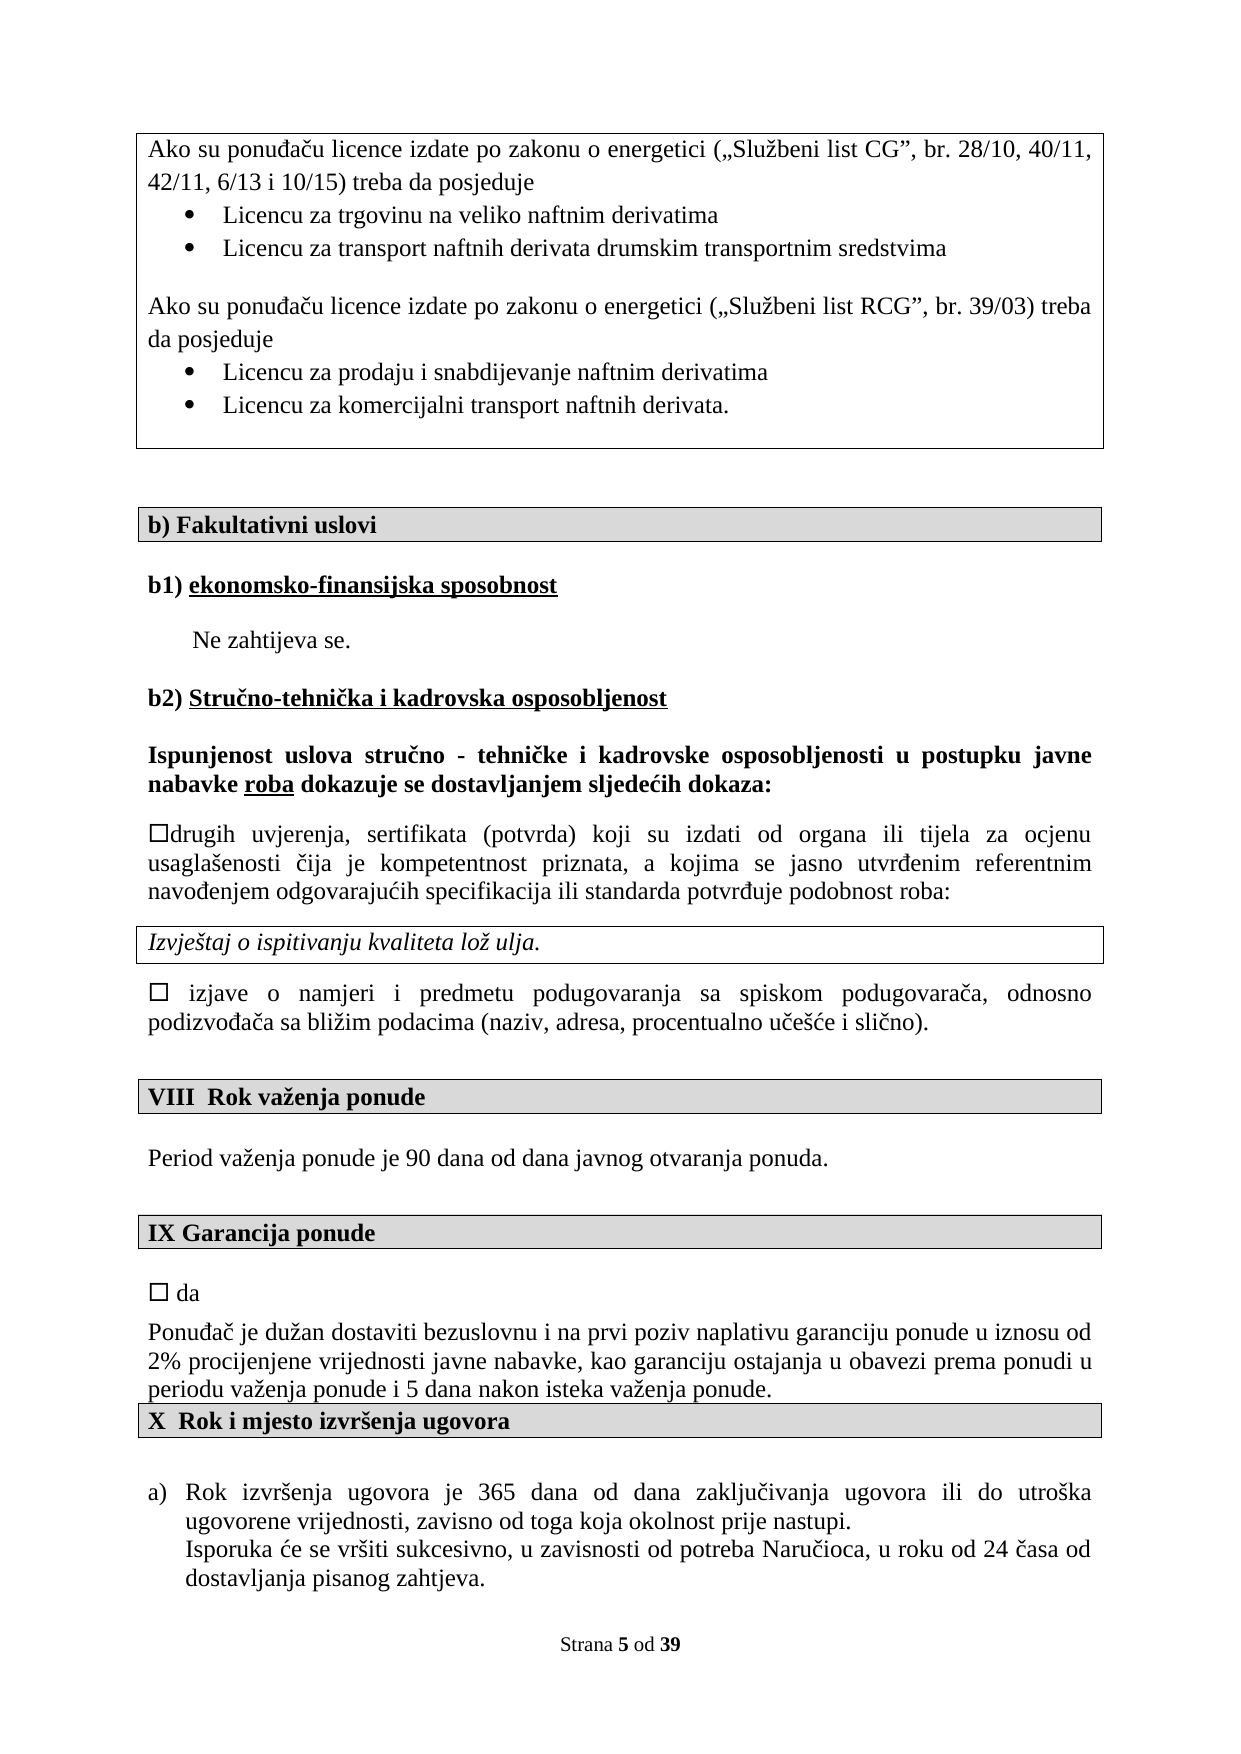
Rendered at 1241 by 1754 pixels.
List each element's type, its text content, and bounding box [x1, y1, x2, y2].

text drugih uvjerenja, sertifikata (potvrda) koji su izdati od organa ili tijela za ocjenu usaglašenosti čija je kompetentnost priznata, a kojima se jasno utvrđenim referentnim navođenjem odgovarajućih specifikacija ili standarda potvrđuje podobnost roba: [148, 819, 1093, 905]
text Isporuka će se vršiti sukcesivno, u zavisnosti od potreba Naručioca, u roku od 24 časa od dostavljanja pisanog zahtjeva. [185, 1534, 1093, 1592]
text VIII Rok važenja ponude [139, 1080, 1101, 1113]
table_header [137, 134, 1103, 448]
text Ne zahtijeva se. [148, 626, 1093, 654]
text b1) ekonomsko-finansijska sposobnost [148, 570, 1093, 599]
text X Rok i mjesto izvršenja ugovora [139, 1404, 1101, 1437]
text Ispunjenost uslova stručno - tehničke i kadrovske osposobljenosti u postupku javne nabavke roba dokazuje se dostavljanjem sljedećih dokaza: [148, 741, 1093, 798]
text Period važenja ponude je 90 dana od dana javnog otvaranja ponuda. [148, 1143, 1093, 1171]
text b) Fakultativni uslovi [139, 508, 1101, 541]
text b2) Stručno-tehnička i kadrovska osposobljenost [148, 683, 1093, 712]
text da [148, 1278, 1093, 1307]
text izjave o namjeri i predmetu podugovaranja sa spiskom podugovarača, odnosno podizvođača sa bližim podacima (naziv, adresa, procentualno učešće i slično). [148, 978, 1093, 1036]
list Ponuđač je dužan dostaviti bezuslovnu i na prvi poziv naplativu garanciju ponude u iznosu od 2% procijenjene vrijednosti javne nabavke, kao garanciju ostajanja u obavezi prema ponudi u periodu važenja ponude i 5 dana nakon isteka važenja ponude. [148, 1317, 1093, 1403]
list Rok izvršenja ugovora je 365 dana od dana zaključivanja ugovora ili do utroška ugovorene vrijednosti, zavisno od toga koja okolnost prije nastupi. [148, 1477, 1093, 1534]
text IX Garancija ponude [139, 1216, 1101, 1248]
table_header Izvještaj o ispitivanju kvaliteta lož ulja. [137, 927, 1103, 963]
